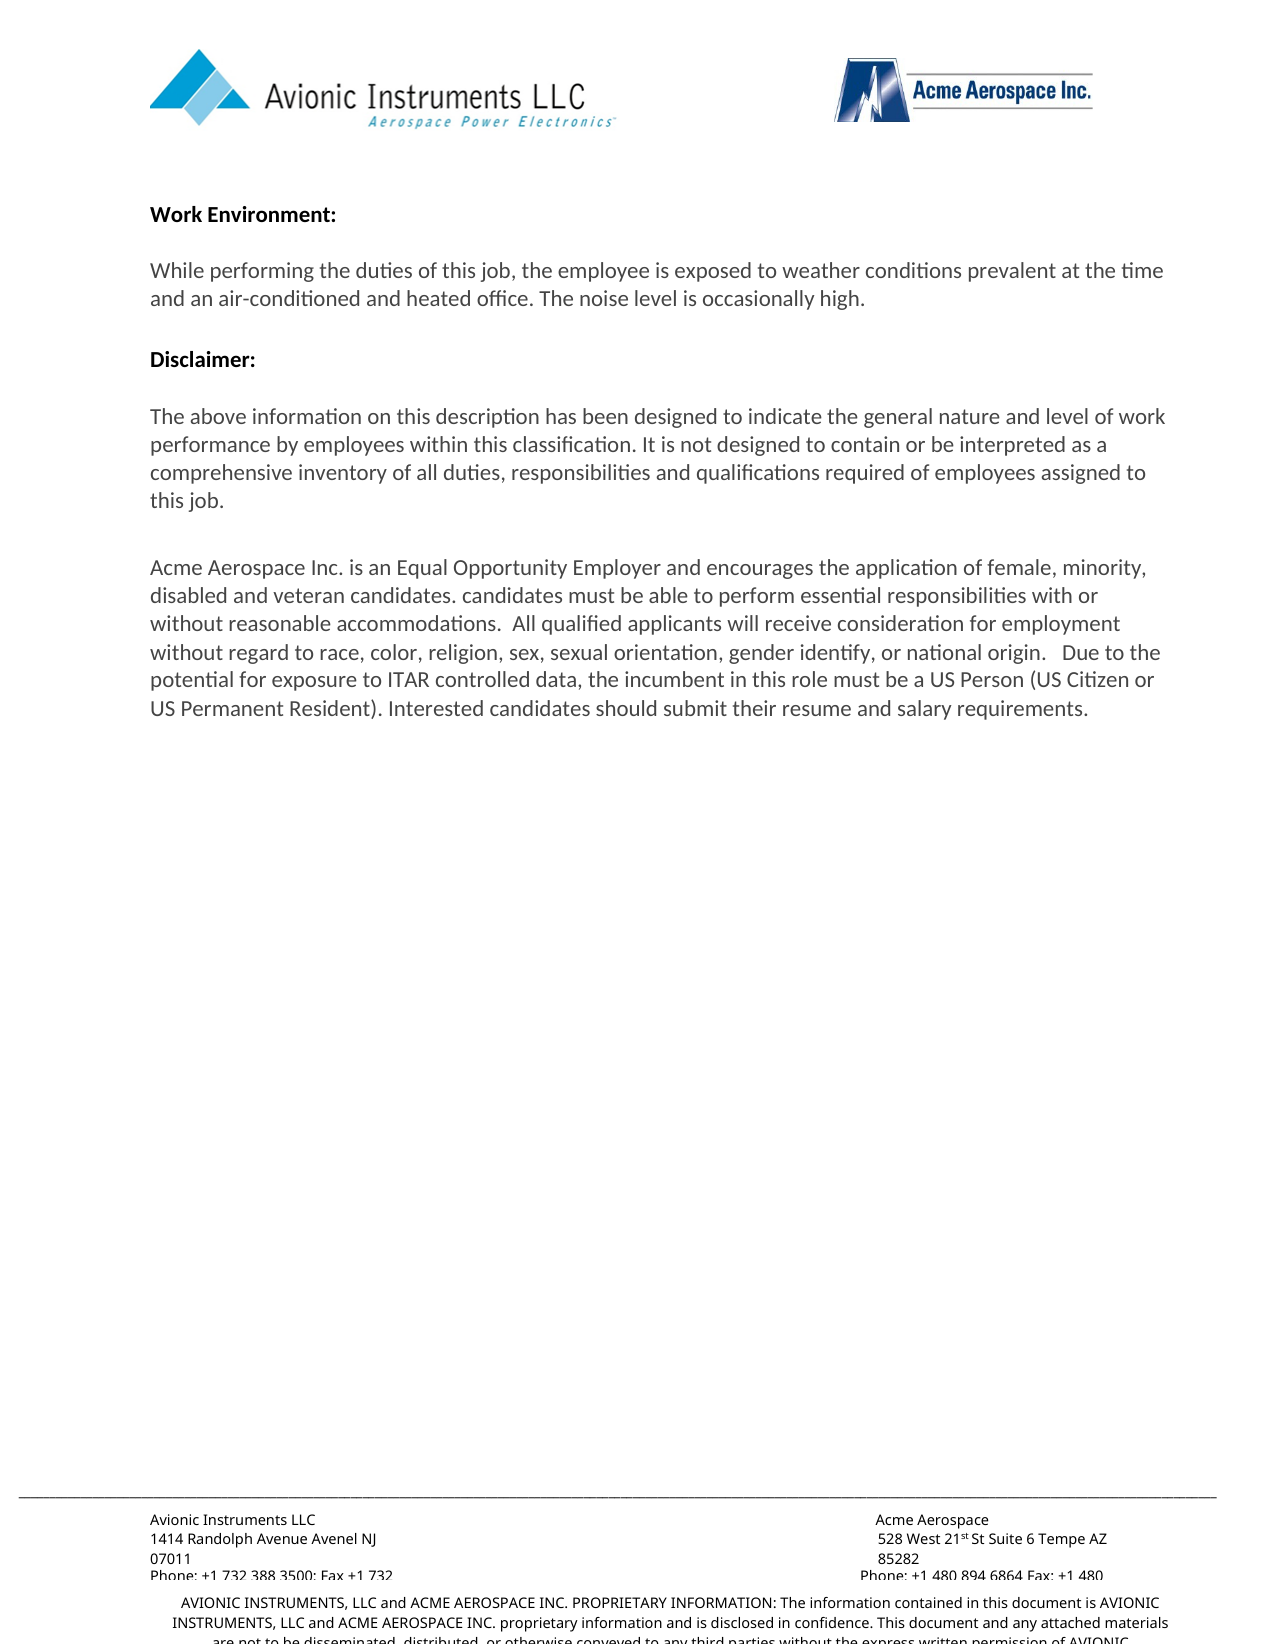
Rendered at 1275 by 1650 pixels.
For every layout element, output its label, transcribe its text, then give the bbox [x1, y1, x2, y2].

text Acme Aerospace Inc. is an Equal Opportunity Employer and encourages the application of female, minority, disabled and veteran candidates. candidates must be able to perform essential responsibilities with or without reasonable accommodations. All qualified applicants will receive consideration for employment without regard to race, color, religion, sex, sexual orientation, gender identify, or national origin. Due to the potential for exposure to ITAR controlled data, the incumbent in this role must be a US Person (US Citizen or US Permanent Resident). Interested candidates should submit their resume and salary requirements. [150, 553, 1170, 722]
picture [833, 58, 1093, 121]
text While performing the duties of this job, the employee is exposed to weather conditions prevalent at the time and an air-conditioned and heated office. The noise level is occasionally high. [150, 256, 1170, 312]
subtitle Disclaimer: [150, 346, 1192, 374]
picture [148, 49, 627, 130]
text The above information on this description has been designed to indicate the general nature and level of work performance by employees within this classification. It is not designed to contain or be interpreted as a comprehensive inventory of all duties, responsibilities and qualifications required of employees assigned to this job. [150, 402, 1170, 514]
subtitle Work Environment: [150, 200, 1192, 228]
